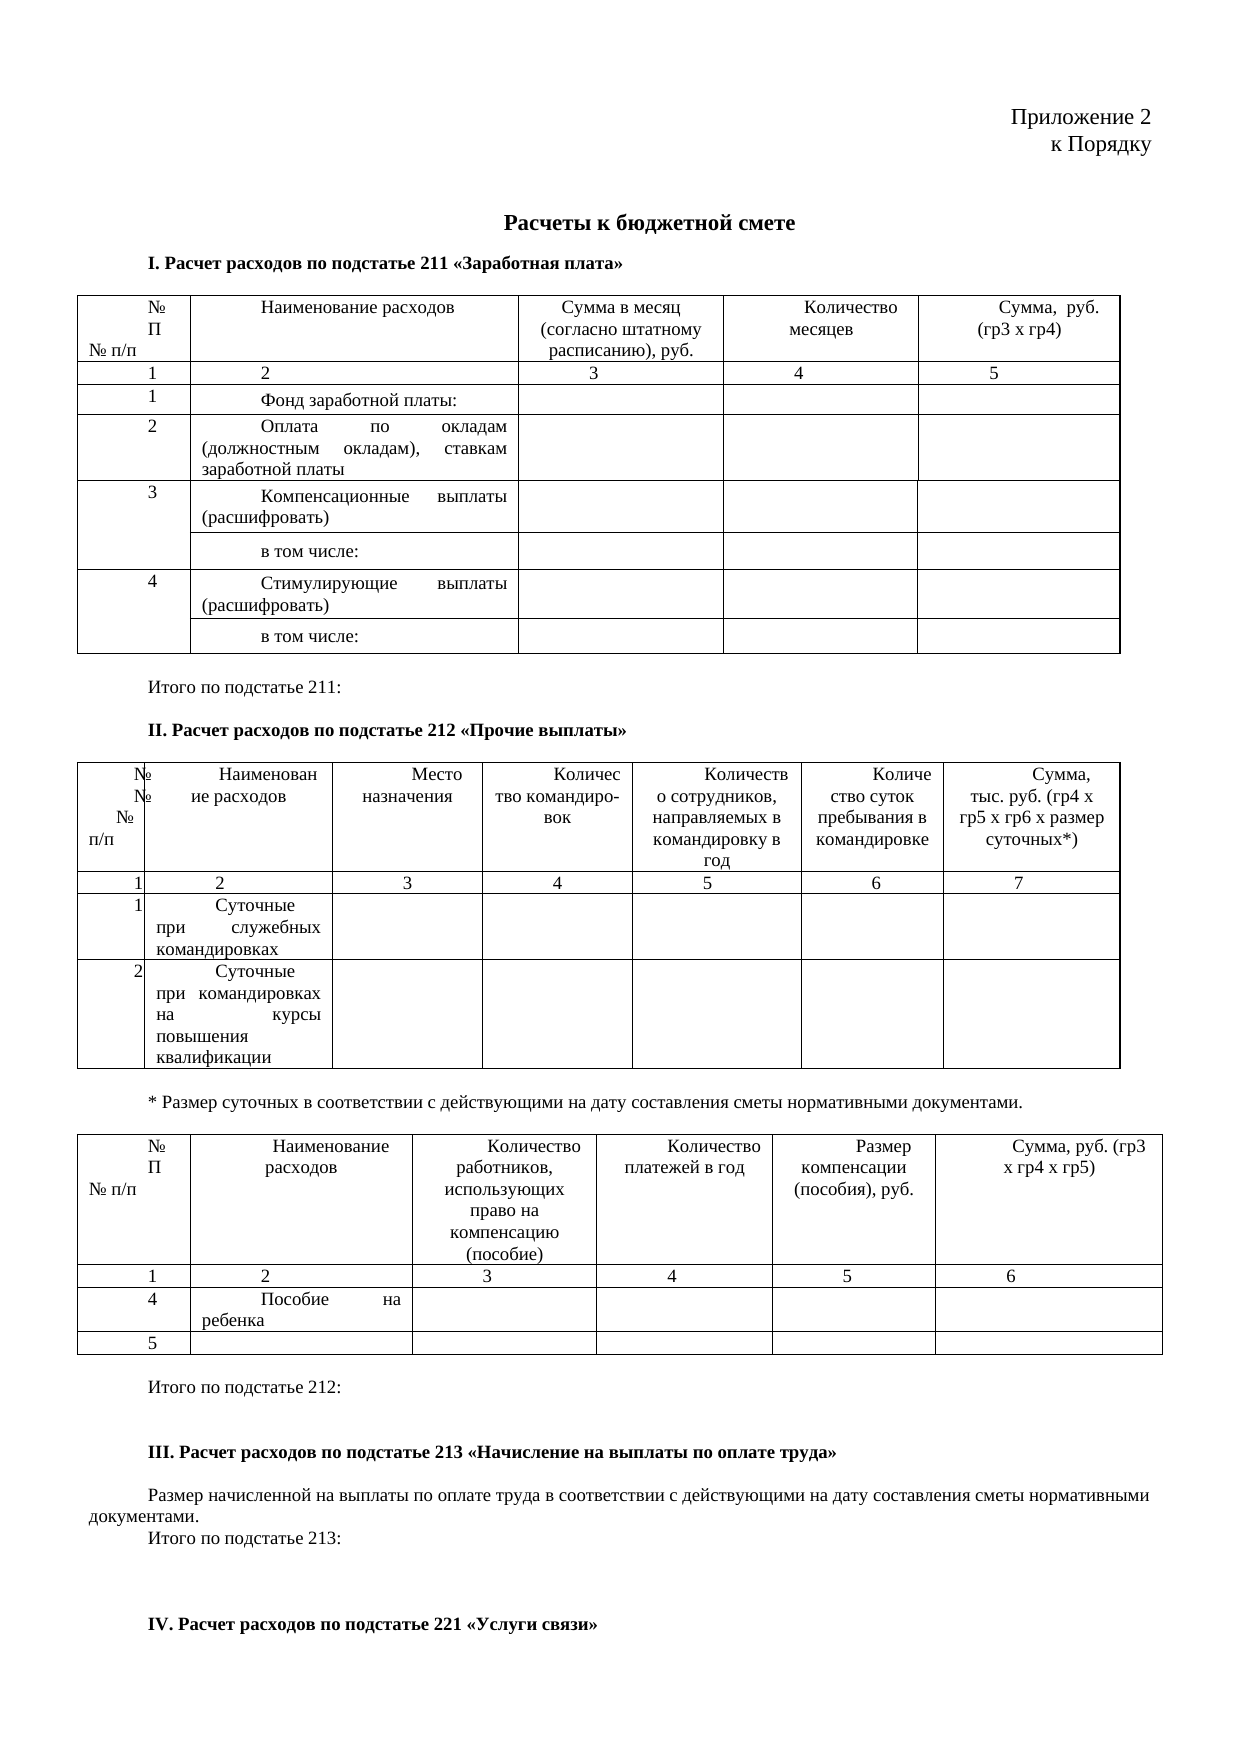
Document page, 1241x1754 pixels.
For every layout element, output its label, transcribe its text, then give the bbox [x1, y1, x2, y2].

table_header Наименование расходов [191, 1135, 412, 1264]
table_header Место назначения [333, 763, 482, 871]
table_header № № № п/п [78, 763, 144, 871]
table_cell 1 [78, 362, 190, 383]
text Итого по подстатье 212: [89, 1376, 1152, 1398]
text II. Расчет расходов по подстатье 212 «Прочие выплаты» [89, 719, 1152, 740]
table_cell [633, 894, 801, 959]
table_cell 6 [936, 1265, 1162, 1287]
table_cell 7 [944, 872, 1119, 893]
table_cell [519, 619, 723, 653]
table_cell [413, 1288, 596, 1331]
table_header Сумма, руб. (гр3 x гр4 х гр5) [936, 1135, 1162, 1264]
table_cell Оплата по окладам (должностным окладам), ставкам заработной платы [191, 415, 518, 480]
table_header Количество месяцев [724, 296, 918, 361]
table_cell [519, 385, 723, 414]
table_cell 2 [191, 1265, 412, 1287]
table_cell [597, 1332, 772, 1353]
table_header Сумма, тыс. руб. (гр4 x гр5 х гр6 х размер суточных*) [944, 763, 1119, 871]
table_cell 1 [78, 1265, 190, 1287]
table_cell [413, 1332, 596, 1353]
table_cell в том числе: [191, 533, 518, 568]
text Размер начисленной на выплаты по оплате труда в соответствии с действующими на дату составления сметы нормативными документами. [89, 1484, 1152, 1527]
table_cell [333, 960, 482, 1068]
table_cell [519, 570, 723, 618]
table_header Сумма, руб. (гр3 x гр4) [919, 296, 1119, 361]
table_cell Суточные при служебных командировках [145, 894, 332, 959]
table_cell [597, 1288, 772, 1331]
table_header Количество суток пребывания в командировке [802, 763, 943, 871]
table_cell [919, 415, 1119, 480]
table_cell [519, 481, 723, 532]
table_header Количество работников, использующих право на компенсацию (пособие) [413, 1135, 596, 1264]
text * Размер суточных в соответствии с действующими на дату составления сметы нормативными документами. [89, 1091, 1152, 1112]
table_header Сумма в месяц (согласно штатному расписанию), руб. [519, 296, 723, 361]
table_cell 2 [191, 362, 518, 383]
table_cell 3 [78, 481, 190, 568]
text Итого по подстатье 213: [89, 1527, 1152, 1548]
table_cell Компенсационные выплаты (расшифровать) [191, 481, 518, 532]
table_cell 5 [919, 362, 1119, 383]
table_cell 6 [802, 872, 943, 893]
table_cell [773, 1332, 935, 1353]
table_cell [944, 960, 1119, 1068]
table_cell [802, 894, 943, 959]
table_cell 1 [78, 894, 144, 959]
table_cell [191, 1332, 412, 1353]
table_header Количество сотрудников, направляемых в командировку в год [633, 763, 801, 871]
table_cell 2 [78, 960, 144, 1068]
table_cell 2 [78, 415, 190, 480]
text Итого по подстатье 211: [89, 676, 1152, 697]
table_cell 4 [483, 872, 632, 893]
table_cell [944, 894, 1119, 959]
table_cell [483, 960, 632, 1068]
table_cell [802, 960, 943, 1068]
text III. Расчет расходов по подстатье 213 «Начисление на выплаты по оплате труда» [89, 1441, 1152, 1462]
table_cell Стимулирующие выплаты (расшифровать) [191, 570, 518, 618]
table_cell [724, 481, 917, 532]
table_cell 4 [724, 362, 918, 383]
table_cell [483, 894, 632, 959]
table_cell [918, 619, 1119, 653]
table_cell 3 [333, 872, 482, 893]
table_header Количество командиро-вок [483, 763, 632, 871]
table_cell Фонд заработной платы: [191, 385, 518, 414]
table_cell [633, 960, 801, 1068]
table_cell [918, 570, 1119, 618]
table_cell [936, 1288, 1162, 1331]
table_cell Суточные при командировках на курсы повышения квалификации [145, 960, 332, 1068]
text к Порядку [89, 130, 1152, 156]
table_cell [918, 481, 1119, 532]
table_cell 3 [413, 1265, 596, 1287]
table_cell 4 [78, 1288, 190, 1331]
table_cell [919, 385, 1119, 414]
table_header Размер компенсации (пособия), руб. [773, 1135, 935, 1264]
table_header № П№ п/п [78, 1135, 190, 1264]
text I. Расчет расходов по подстатье 211 «Заработная плата» [89, 252, 1152, 273]
table_cell [724, 619, 917, 653]
table_cell 3 [519, 362, 723, 383]
table_cell [724, 570, 917, 618]
table_cell [724, 415, 918, 480]
table_cell [773, 1288, 935, 1331]
table_cell 4 [78, 570, 190, 653]
table_cell 1 [78, 385, 190, 414]
table_cell [724, 533, 917, 568]
table_header № П№ п/п [78, 296, 190, 361]
table_cell [519, 533, 723, 568]
table_cell 1 [78, 872, 144, 893]
table_cell 4 [597, 1265, 772, 1287]
table_cell [724, 385, 918, 414]
text Приложение 2 [89, 103, 1152, 130]
table_cell 5 [773, 1265, 935, 1287]
table_cell [333, 894, 482, 959]
table_cell Пособие на ребенка [191, 1288, 412, 1331]
table_cell [519, 415, 723, 480]
table_cell 5 [633, 872, 801, 893]
table_header Наименование расходов [145, 763, 332, 871]
table_cell [918, 533, 1119, 568]
table_cell 2 [145, 872, 332, 893]
table_header Наименование расходов [191, 296, 518, 361]
table_cell в том числе: [191, 619, 518, 653]
table_header Количество платежей в год [597, 1135, 772, 1264]
text IV. Расчет расходов по подстатье 221 «Услуги связи» [89, 1613, 1152, 1635]
table_cell [936, 1332, 1162, 1353]
text Расчеты к бюджетной смете [89, 209, 1152, 235]
table_cell 5 [78, 1332, 190, 1353]
